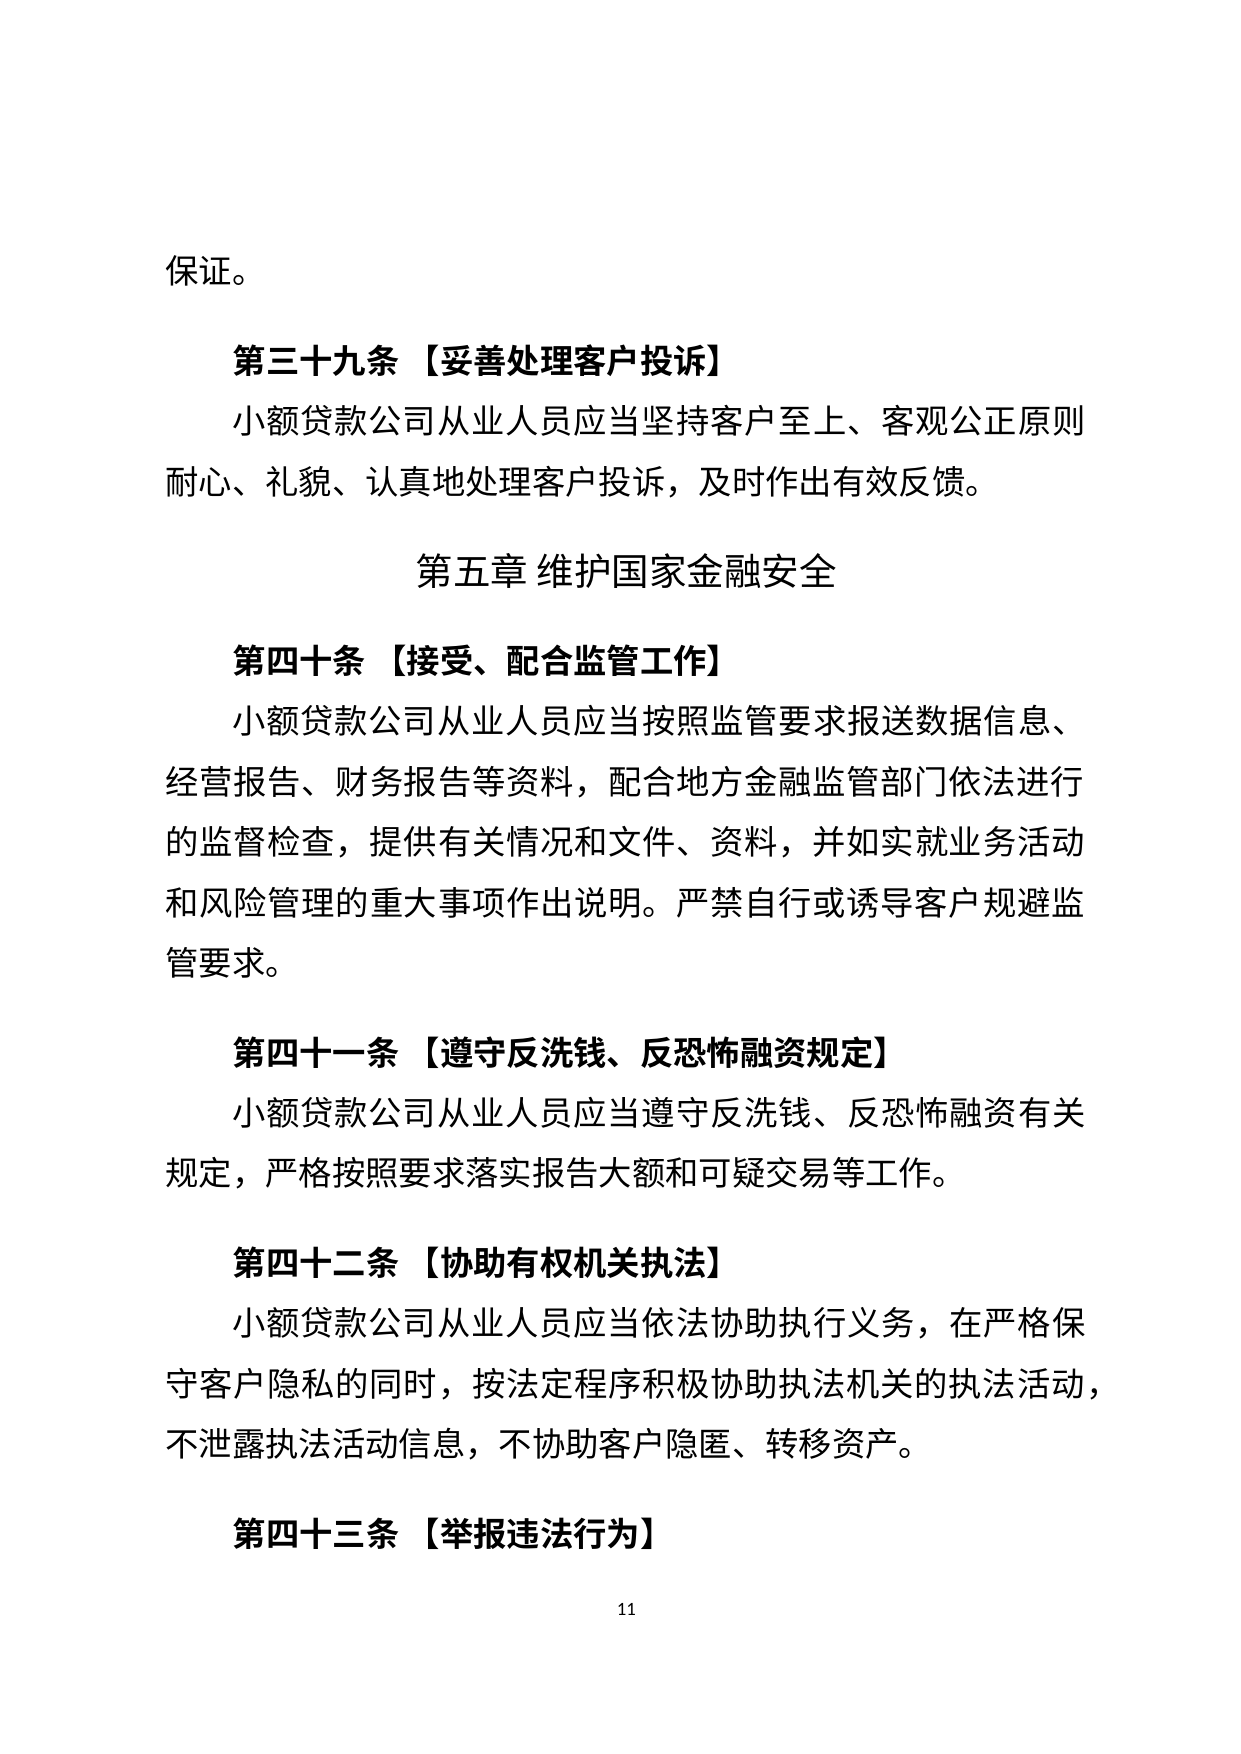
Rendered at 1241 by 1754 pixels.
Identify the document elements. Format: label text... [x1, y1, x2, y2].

text 小额贷款公司从业人员应当依法协助执行义务，在严格保守客户隐私的同时，按法定程序积极协助执法机关的执法活动，不泄露执法活动信息，不协助客户隐匿、转移资产。 [165, 1291, 1087, 1472]
subtitle 第四十二条 【协助有权机关执法】 [165, 1231, 1087, 1291]
subtitle 第四十三条 【举报违法行为】 [165, 1501, 1087, 1562]
subtitle 第四十一条 【遵守反洗钱、反恐怖融资规定】 [165, 1020, 1087, 1081]
subtitle 第四十条 【接受、配合监管工作】 [165, 628, 1087, 689]
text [165, 239, 1087, 299]
subtitle 第三十九条 【妥善处理客户投诉】 [165, 328, 1087, 389]
text 第五章 维护国家金融安全 [165, 539, 1087, 599]
text 小额贷款公司从业人员应当坚持客户至上、客观公正原则，耐心、礼貌、认真地处理客户投诉，及时作出有效反馈。 [165, 389, 1087, 510]
text 小额贷款公司从业人员应当按照监管要求报送数据信息、经营报告、财务报告等资料，配合地方金融监管部门依法进行的监督检查，提供有关情况和文件、资料，并如实就业务活动和风险管理的重大事项作出说明。严禁自行或诱导客户规避监管要求。 [165, 689, 1087, 991]
text 小额贷款公司从业人员应当遵守反洗钱、反恐怖融资有关规定，严格按照要求落实报告大额和可疑交易等工作。 [165, 1081, 1087, 1201]
